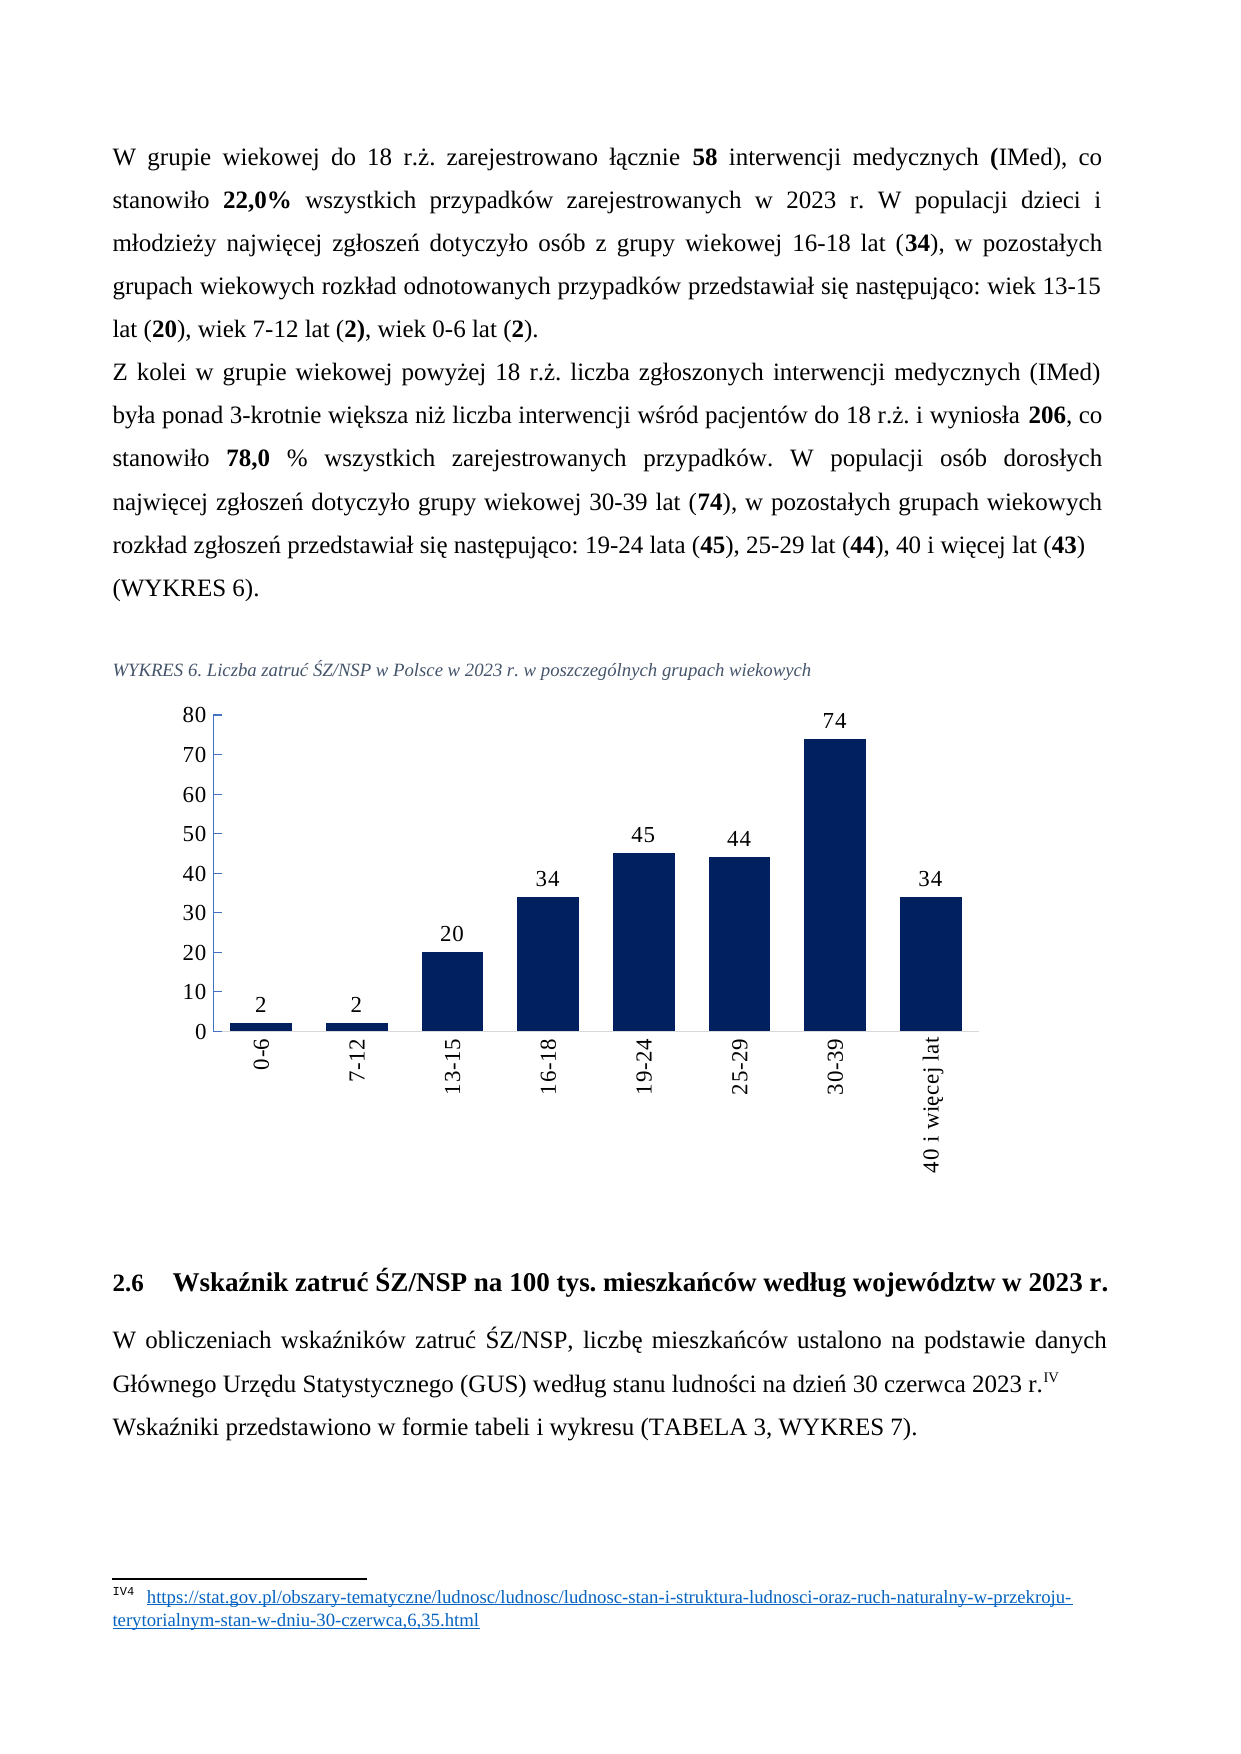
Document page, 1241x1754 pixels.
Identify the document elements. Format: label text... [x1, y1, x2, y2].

text W obliczeniach wskaźników zatruć ŚZ/NSP, liczbę mieszkańców ustalono na podstawie danych Głównego Urzędu Statystycznego (GUS) według stanu ludności na dzień 30 czerwca 2023 r. [112, 1326, 1108, 1397]
subtitle Wskaźnik zatruć ŚZ/NSP na 100 tys. mieszkańców według województw w 2023 r. [112, 1266, 1126, 1297]
text WYKRES 6. Liczba zatruć ŚZ/NSP w Polsce w 2023 r. w poszczególnych grupach wiekowych [112, 659, 1126, 681]
text Wskaźniki przedstawiono w formie tabeli i wykresu (TABELA 3, WYKRES 7). [112, 1412, 1108, 1441]
text W grupie wiekowej do 18 r.ż. zarejestrowano łącznie 58 interwencji medycznych (IMed), co stanowiło 22,0% wszystkich przypadków zarejestrowanych w 2023 r. W populacji dzieci i młodzieży najwięcej zgłoszeń dotyczyło osób z grupy wiekowej 16-18 lat (34), w pozostałych grupach wiekowych rozkład odnotowanych przypadków przedstawiał się następująco: wiek 13-15 lat (20), wiek 7-12 lat (2), wiek 0-6 lat (2). [112, 142, 1102, 343]
text Z kolei w grupie wiekowej powyżej 18 r.ż. liczba zgłoszonych interwencji medycznych (IMed) była ponad 3-krotnie większa niż liczba interwencji wśród pacjentów do 18 r.ż. i wyniosła 206, co stanowiło 78,0 % wszystkich zarejestrowanych przypadków. W populacji osób dorosłych najwięcej zgłoszeń dotyczyło grupy wiekowej 30-39 lat (74), w pozostałych grupach wiekowych rozkład zgłoszeń przedstawiał się następująco: 19-24 lata (45), 25-29 lat (44), 40 i więcej lat (43) (WYKRES 6). [112, 357, 1102, 602]
